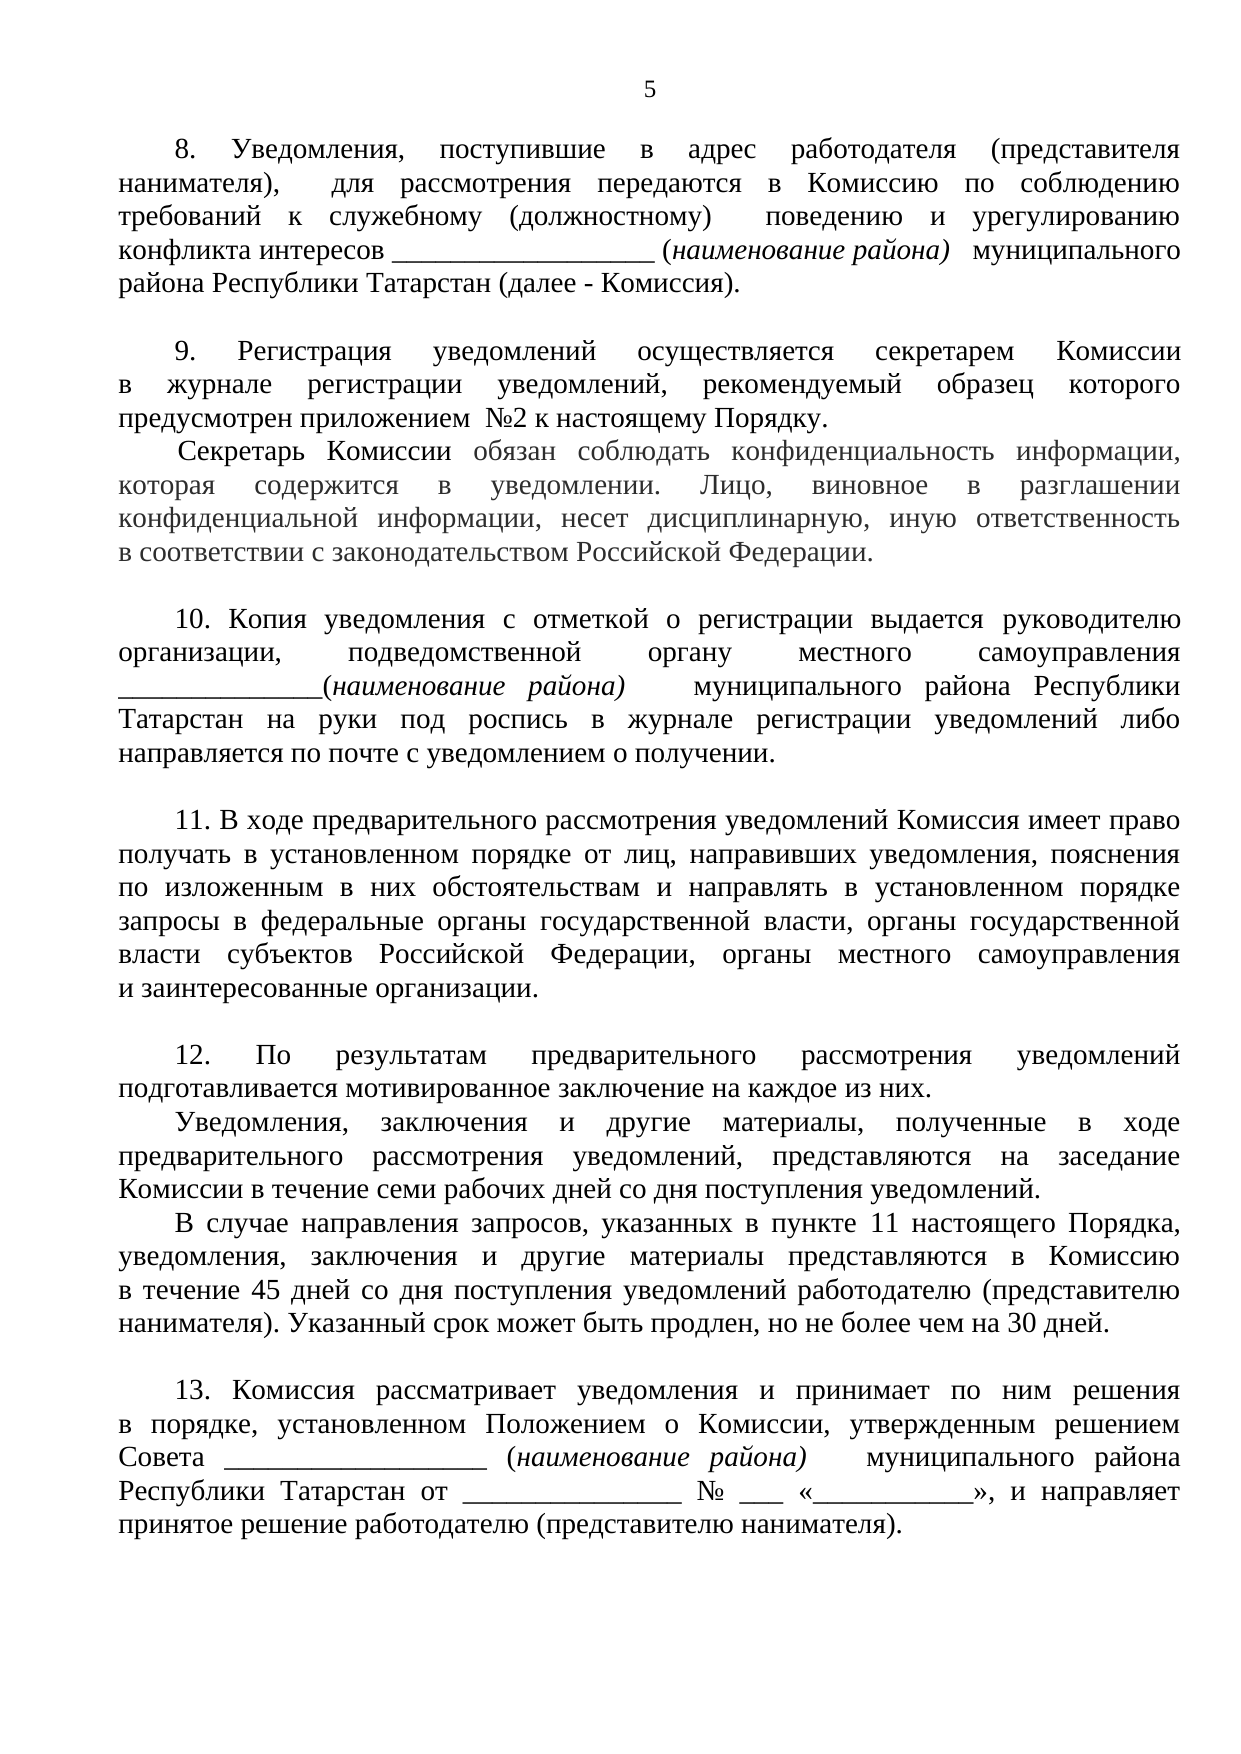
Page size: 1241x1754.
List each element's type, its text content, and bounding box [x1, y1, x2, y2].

text 10. Копия уведомления с отметкой о регистрации выдается руководителю организации, подведомственной органу местного самоуправления ______________(наименование района) муниципального района Республики Татарстан на руки под роспись в журнале регистрации уведомлений либо направляется по почте с уведомлением о получении. [118, 601, 1181, 769]
text 12. По результатам предварительного рассмотрения уведомлений подготавливается мотивированное заключение на каждое из них. [118, 1037, 1181, 1104]
text 13. Комиссия рассматривает уведомления и принимает по ним решения в порядке, установленном Положением о Комиссии, утвержденным решением Совета __________________ (наименование района) муниципального района Республики Татарстан от _______________ № ___ «___________», и направляет принятое решение работодателю (представителю нанимателя). [118, 1372, 1181, 1540]
text 9. Регистрация уведомлений осуществляется секретарем Комиссии в журнале регистрации уведомлений, рекомендуемый образец которого предусмотрен приложением №2 к настоящему Порядку. [118, 333, 1181, 433]
text 8. Уведомления, поступившие в адрес работодателя (представителя нанимателя), для рассмотрения передаются в Комиссию по соблюдению требований к служебному (должностному) поведению и урегулированию конфликта интересов __________________ (наименование района) муниципального района Республики Татарстан (далее - Комиссия). [118, 131, 1181, 299]
text В случае направления запросов, указанных в пункте 11 настоящего Порядка, уведомления, заключения и другие материалы представляются в Комиссию в течение 45 дней со дня поступления уведомлений работодателю (представителю нанимателя). Указанный срок может быть продлен, но не более чем на 30 дней. [118, 1205, 1181, 1339]
text Секретарь Комиссии обязан соблюдать конфиденциальность информации, которая содержится в уведомлении. Лицо, виновное в разглашении конфиденциальной информации, несет дисциплинарную, иную ответственность в соответствии с законодательством Российской Федерации. [118, 433, 1181, 567]
text 11. В ходе предварительного рассмотрения уведомлений Комиссия имеет право получать в установленном порядке от лиц, направивших уведомления, пояснения по изложенным в них обстоятельствам и направлять в установленном порядке запросы в федеральные органы государственной власти, органы государственной власти субъектов Российской Федерации, органы местного самоуправления и заинтересованные организации. [118, 802, 1181, 1003]
text Уведомления, заключения и другие материалы, полученные в ходе предварительного рассмотрения уведомлений, представляются на заседание Комиссии в течение семи рабочих дней со дня поступления уведомлений. [118, 1104, 1181, 1205]
